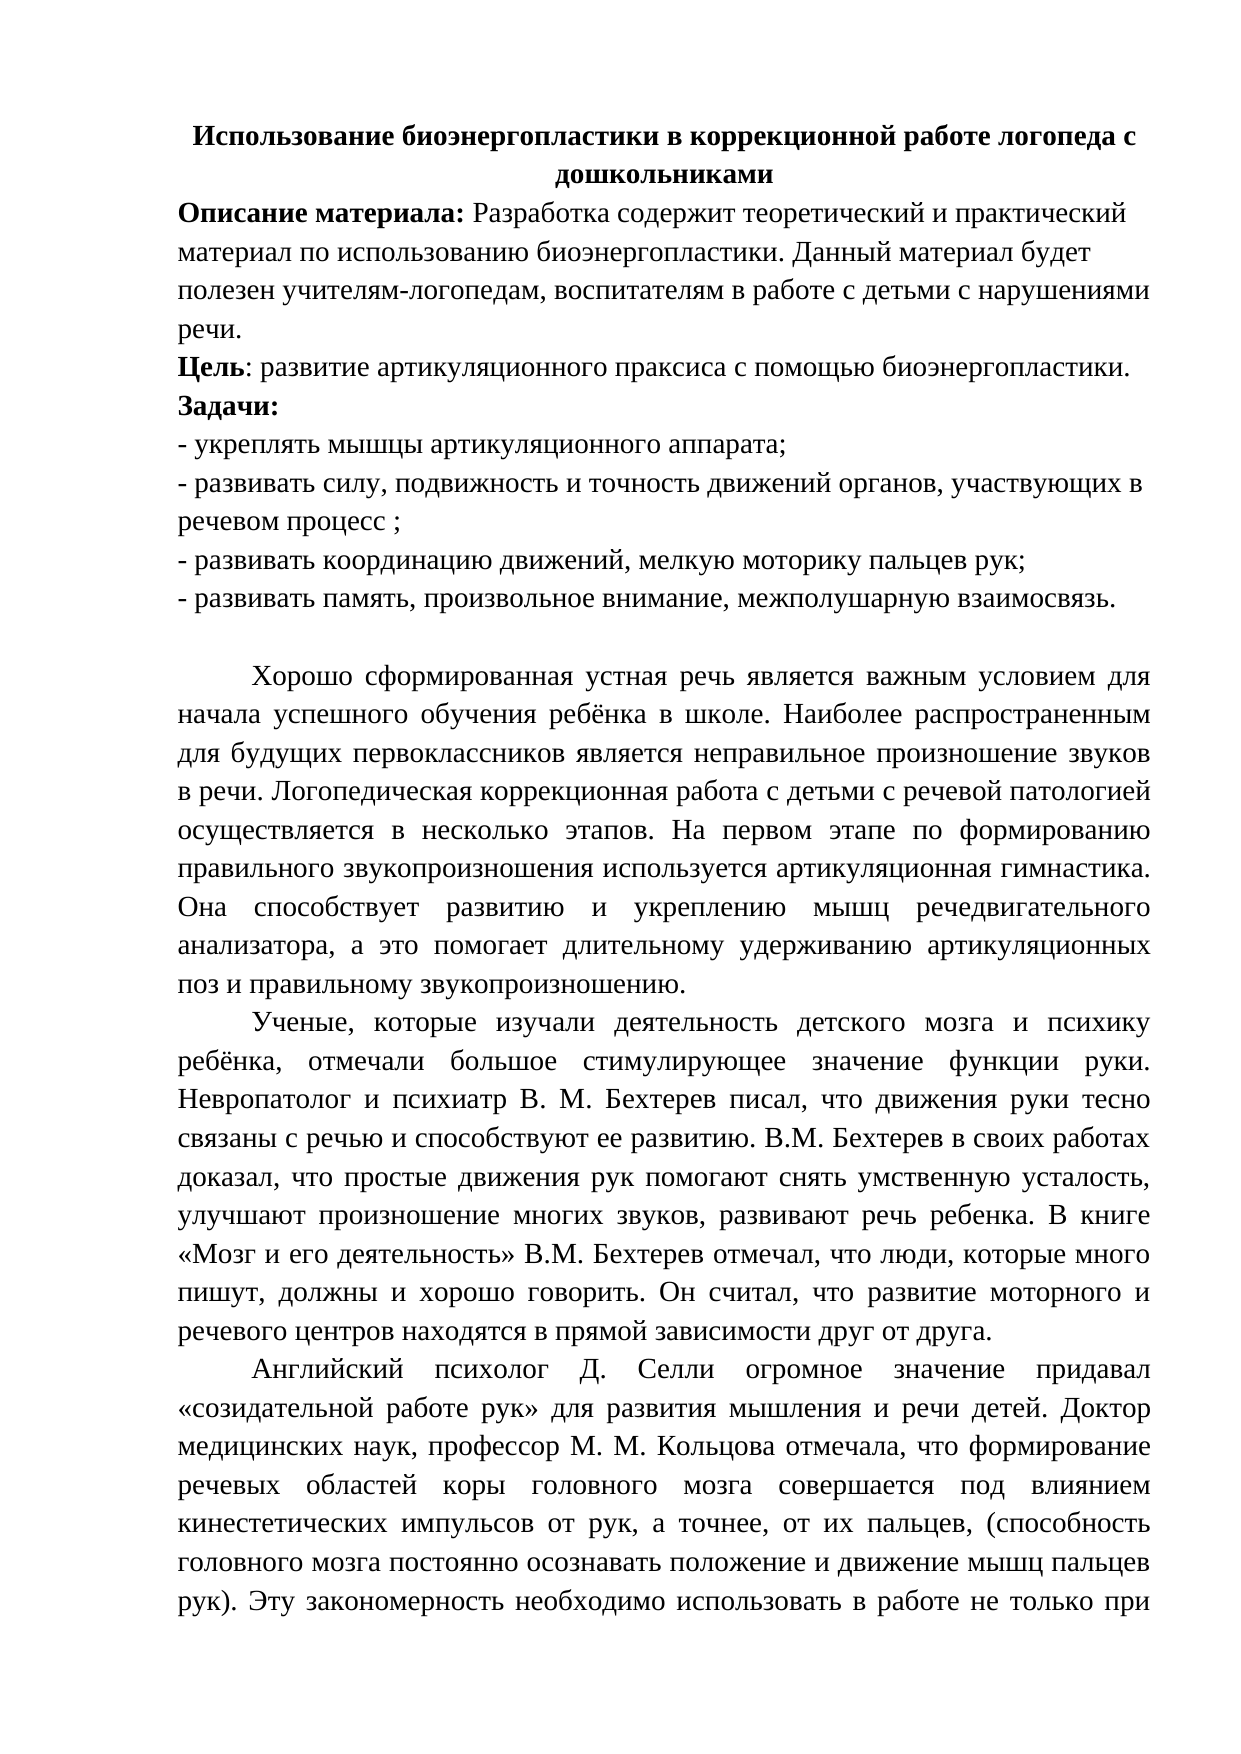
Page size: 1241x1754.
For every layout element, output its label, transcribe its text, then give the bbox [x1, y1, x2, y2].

text Ученые, которые изучали деятельность детского мозга и психику ребёнка, отмечали большое стимулирующее значение функции руки. Невропатолог и психиатр В. М. Бехтерев писал, что движения руки тесно связаны с речью и способствуют ее развитию. В.М. Бехтерев в своих работах доказал, что простые движения рук помогают снять умственную усталость, улучшают произношение многих звуков, развивают речь ребенка. В книге «Мозг и его деятельность» В.М. Бехтерев отмечал, что люди, которые много пишут, должны и хорошо говорить. Он считал, что развитие моторного и речевого центров находятся в прямой зависимости друг от друга. [177, 1004, 1152, 1346]
text Использование биоэнергопластики в коррекционной работе логопеда с дошкольниками [177, 118, 1152, 190]
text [177, 1351, 1152, 1616]
text Описание материала: Разработка содержит теоретический и практический материал по использованию биоэнергопластики. Данный материал будет полезен учителям-логопедам, воспитателям в работе с детьми с нарушениями речи. Цель: развитие артикуляционного праксиса с помощью биоэнергопластики. Задачи: - укреплять мышцы артикуляционного аппарата; - развивать силу, подвижность и точность движений органов, участвующих в речевом процесс ; - развивать координацию движений, мелкую моторику пальцев рук; - развивать память, произвольное внимание, межполушарную взаимосвязь. [177, 195, 1152, 614]
text Хорошо сформированная устная речь является важным условием для начала успешного обучения ребёнка в школе. Наиболее распространенным для будущих первоклассников является неправильное произношение звуков в речи. Логопедическая коррекционная работа с детьми с речевой патологией осуществляется в несколько этапов. На первом этапе по формированию правильного звукопроизношения используется артикуляционная гимнастика. Она способствует развитию и укреплению мышц речедвигательного анализатора, а это помогает длительному удерживанию артикуляционных поз и правильному звукопроизношению. [177, 658, 1152, 999]
